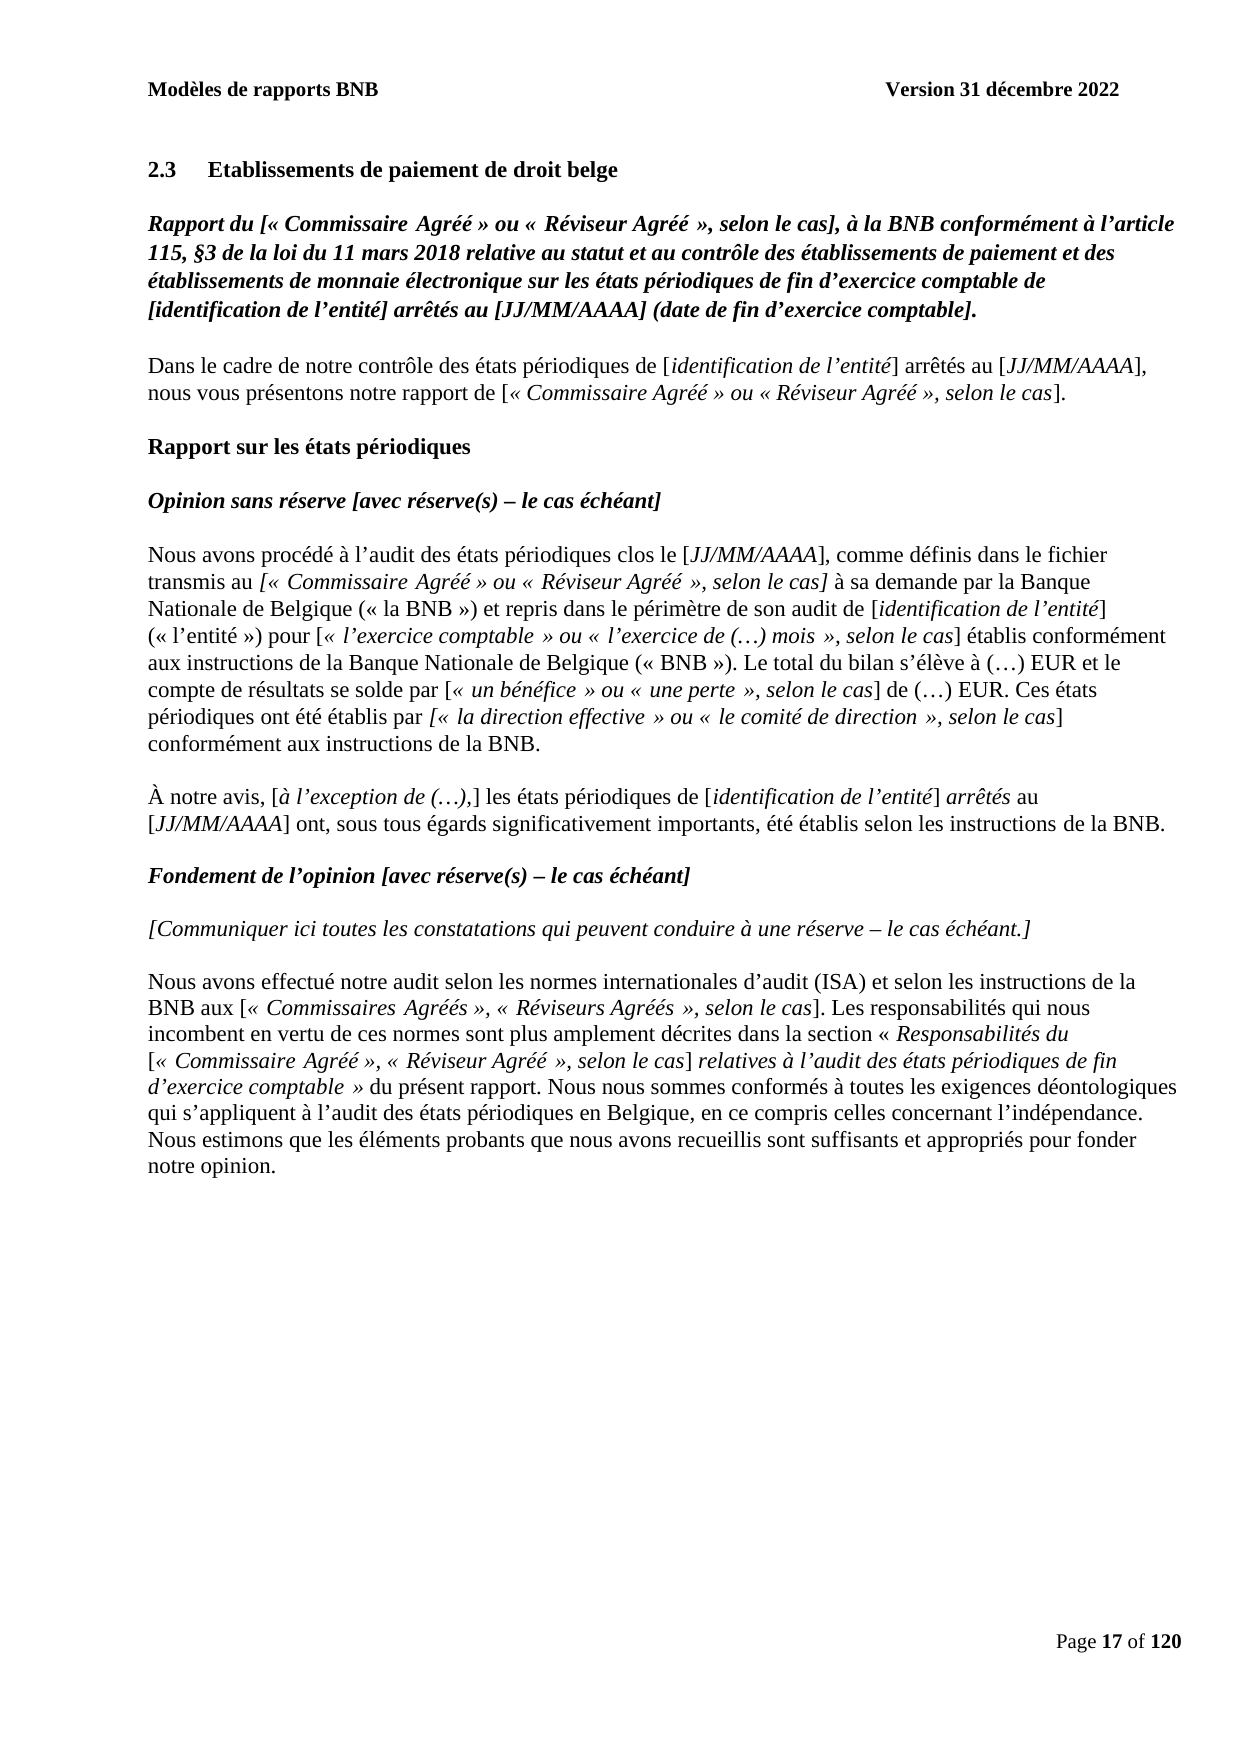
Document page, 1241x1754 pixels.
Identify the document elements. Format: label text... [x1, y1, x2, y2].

text À notre avis, [à l’exception de (…),] les états périodiques de [identification de l’entité] arrêtés au [JJ/MM/AAAA] ont, sous tous égards significativement importants, été établis selon les instructions de la BNB. [148, 783, 1181, 836]
text [Communiquer ici toutes les constatations qui peuvent conduire à une réserve – le cas échéant.] [148, 915, 1181, 941]
text Nous avons procédé à l’audit des états périodiques clos le [JJ/MM/AAAA], comme définis dans le fichier transmis au [« Commissaire Agréé » ou « Réviseur Agréé », selon le cas] à sa demande par la Banque Nationale de Belgique (« la BNB ») et repris dans le périmètre de son audit de [identification de l’entité] (« l’entité ») pour [« l’exercice comptable » ou « l’exercice de (…) mois », selon le cas] établis conformément aux instructions de la Banque Nationale de Belgique (« BNB »). Le total du bilan s’élève à (…) EUR et le compte de résultats se solde par [« un bénéfice » ou « une perte », selon le cas] de (…) EUR. Ces états périodiques ont été établis par [« la direction effective » ou « le comité de direction », selon le cas] conformément aux instructions de la BNB. [148, 540, 1181, 757]
text Fondement de l’opinion [avec réserve(s) – le cas échéant] [148, 862, 1181, 889]
subtitle Etablissements de paiement de droit belge [148, 155, 1181, 182]
text Opinion sans réserve [avec réserve(s) – le cas échéant] [148, 487, 1181, 514]
text Rapport du [« Commissaire Agréé » ou « Réviseur Agréé », selon le cas], à la BNB conformément à l’article 115, §3 de la loi du 11 mars 2018 relative au statut et au contrôle des établissements de paiement et des établissements de monnaie électronique sur les états périodiques de fin d’exercice comptable de [identification de l’entité] arrêtés au [JJ/MM/AAAA] (date de fin d’exercice comptable]. [148, 211, 1181, 322]
text Rapport sur les états périodiques [148, 433, 1181, 460]
text Nous avons effectué notre audit selon les normes internationales d’audit (ISA) et selon les instructions de la BNB aux [« Commissaires Agréés », « Réviseurs Agréés », selon le cas]. Les responsabilités qui nous incombent en vertu de ces normes sont plus amplement décrites dans la section « Responsabilités du [« Commissaire Agréé », « Réviseur Agréé », selon le cas] relatives à l’audit des états périodiques de fin d’exercice comptable » du présent rapport. Nous nous sommes conformés à toutes les exigences déontologiques qui s’appliquent à l’audit des états périodiques en Belgique, en ce compris celles concernant l’indépendance. Nous estimons que les éléments probants que nous avons recueillis sont suffisants et appropriés pour fonder notre opinion. [148, 968, 1181, 1178]
text Dans le cadre de notre contrôle des états périodiques de [identification de l’entité] arrêtés au [JJ/MM/AAAA], nous vous présentons notre rapport de [« Commissaire Agréé » ou « Réviseur Agréé », selon le cas]. [148, 351, 1181, 406]
